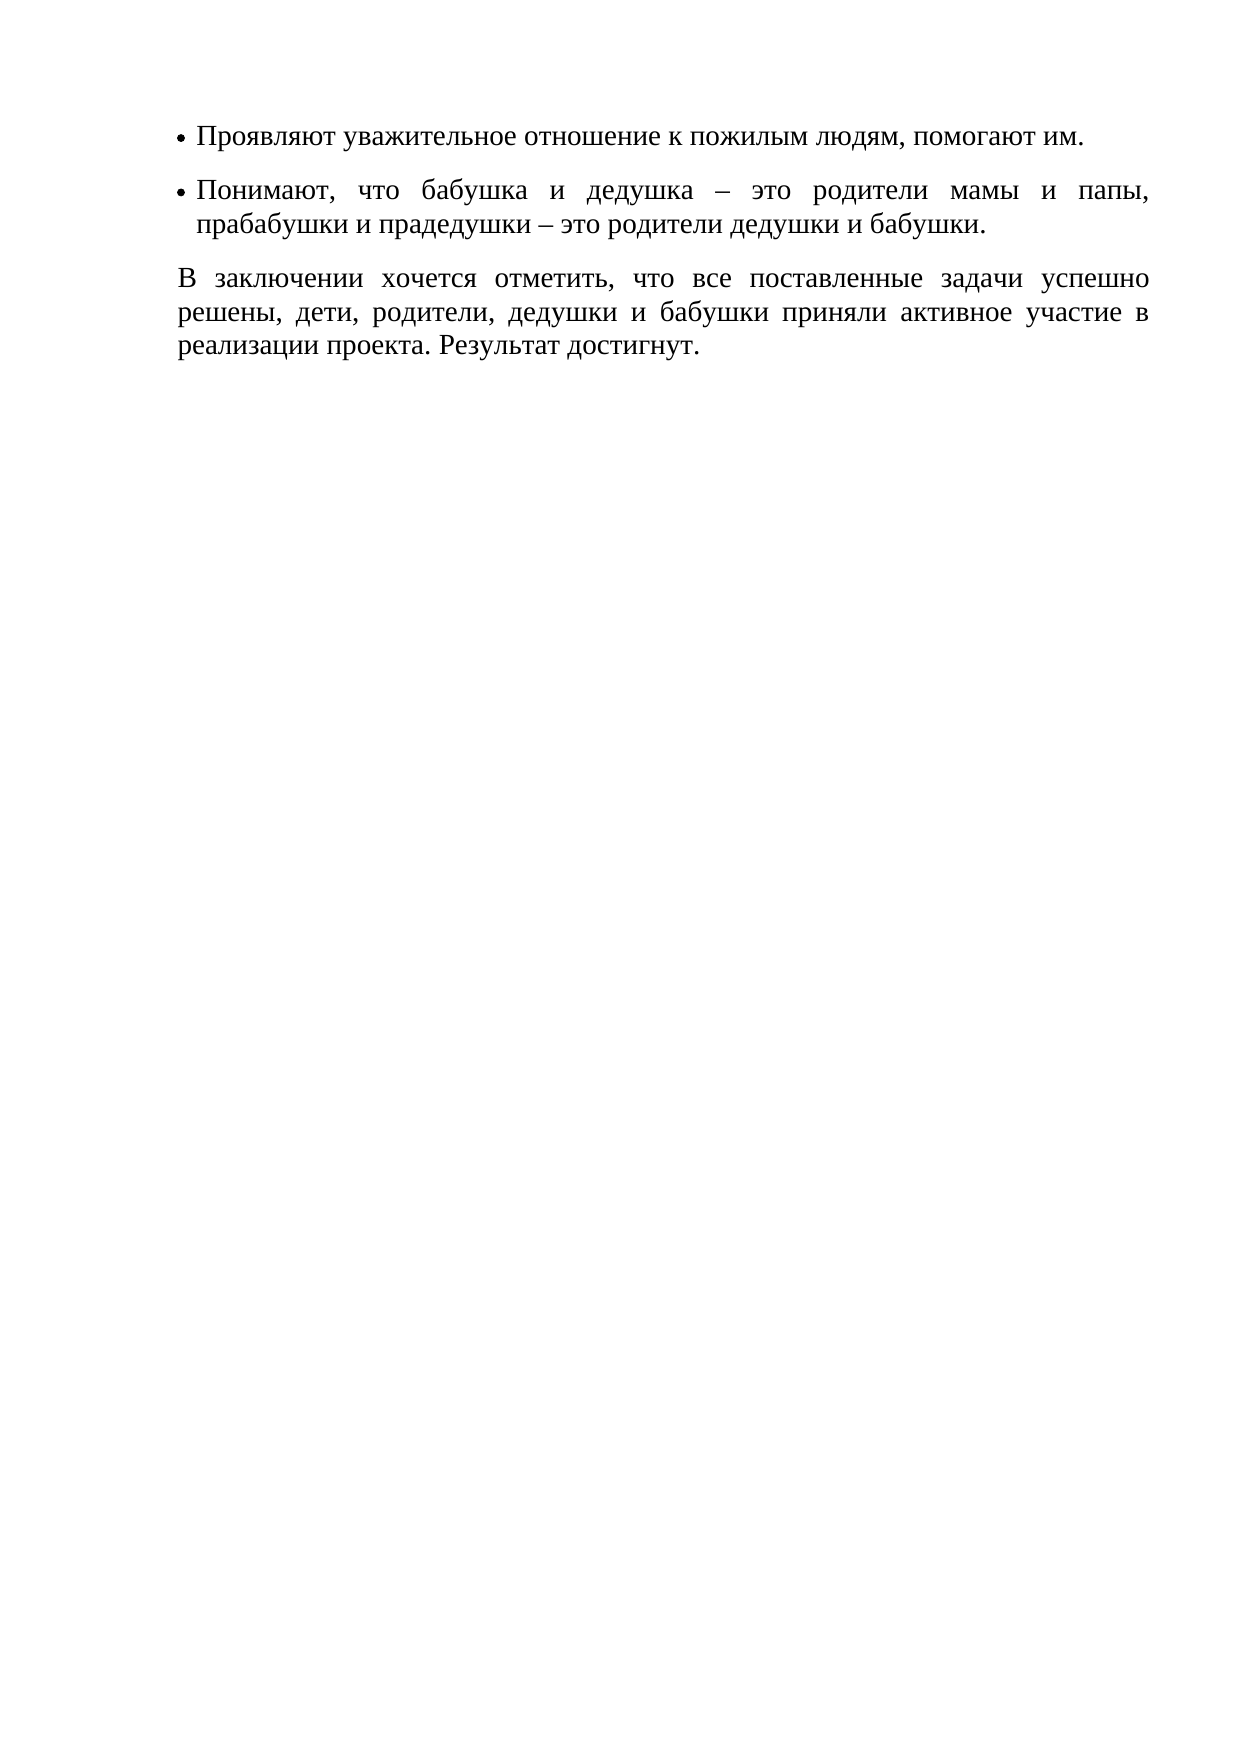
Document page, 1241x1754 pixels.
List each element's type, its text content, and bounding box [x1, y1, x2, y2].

text В заключении хочется отметить, что все поставленные задачи успешно решены, дети, родители, дедушки и бабушки приняли активное участие в реализации проекта. Результат достигнут. [177, 260, 1150, 362]
list Проявляют уважительное отношение к пожилым людям, помогают им. [177, 118, 1150, 152]
list Понимают, что бабушка и дедушка – это родители мамы и папы, прабабушки и прадедушки – это родители дедушки и бабушки. [177, 172, 1150, 239]
